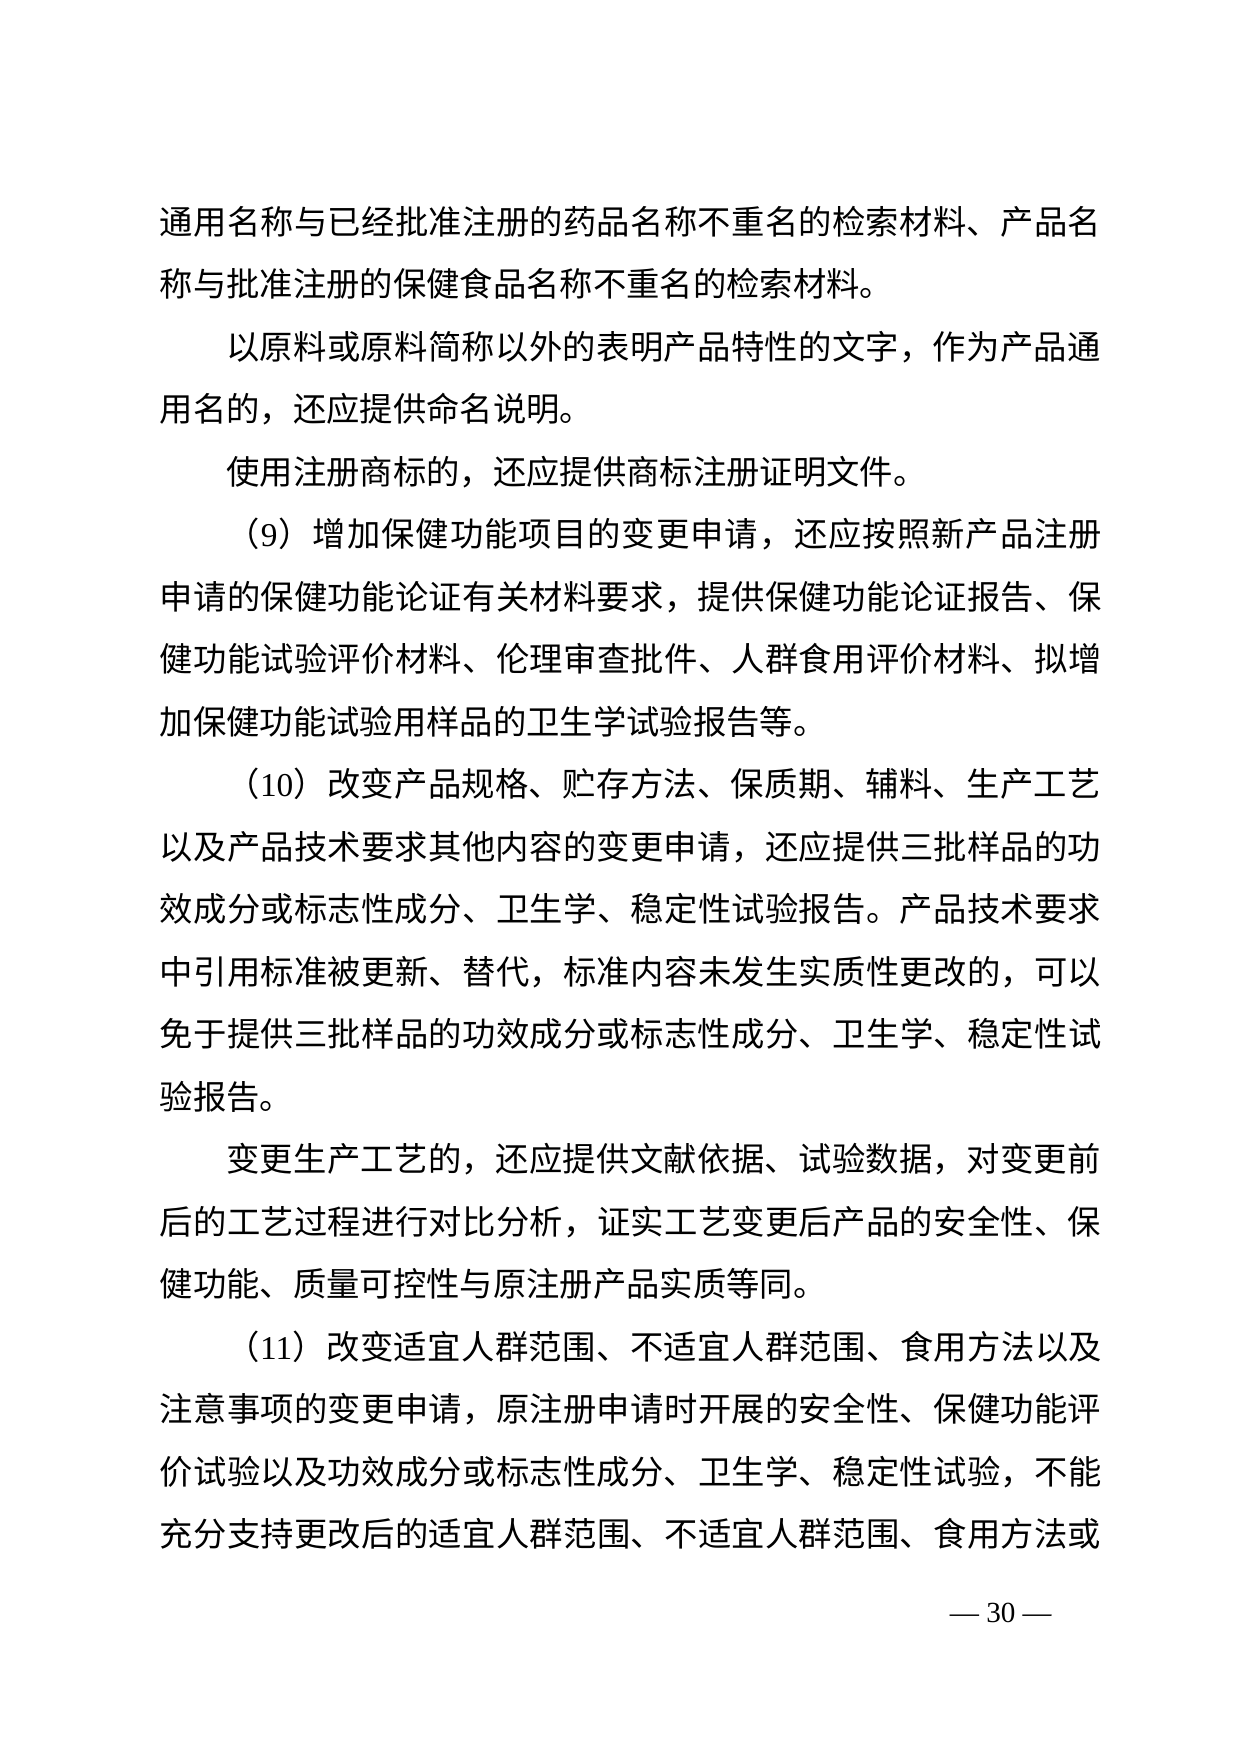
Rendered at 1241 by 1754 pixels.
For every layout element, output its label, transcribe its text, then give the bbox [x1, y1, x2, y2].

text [159, 184, 1103, 309]
text 变更生产工艺的，还应提供文献依据、试验数据，对变更前后的工艺过程进行对比分析，证实工艺变更后产品的安全性、保健功能、质量可控性与原注册产品实质等同。 [159, 1122, 1103, 1309]
text （9）增加保健功能项目的变更申请，还应按照新产品注册申请的保健功能论证有关材料要求，提供保健功能论证报告、保健功能试验评价材料、伦理审查批件、人群食用评价材料、拟增加保健功能试验用样品的卫生学试验报告等。 [159, 497, 1103, 747]
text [159, 1309, 1103, 1559]
text 使用注册商标的，还应提供商标注册证明文件。 [159, 434, 1103, 497]
text 以原料或原料简称以外的表明产品特性的文字，作为产品通用名的，还应提供命名说明。 [159, 309, 1103, 434]
text （10）改变产品规格、贮存方法、保质期、辅料、生产工艺以及产品技术要求其他内容的变更申请，还应提供三批样品的功效成分或标志性成分、卫生学、稳定性试验报告。产品技术要求中引用标准被更新、替代，标准内容未发生实质性更改的，可以免于提供三批样品的功效成分或标志性成分、卫生学、稳定性试验报告。 [159, 747, 1103, 1122]
